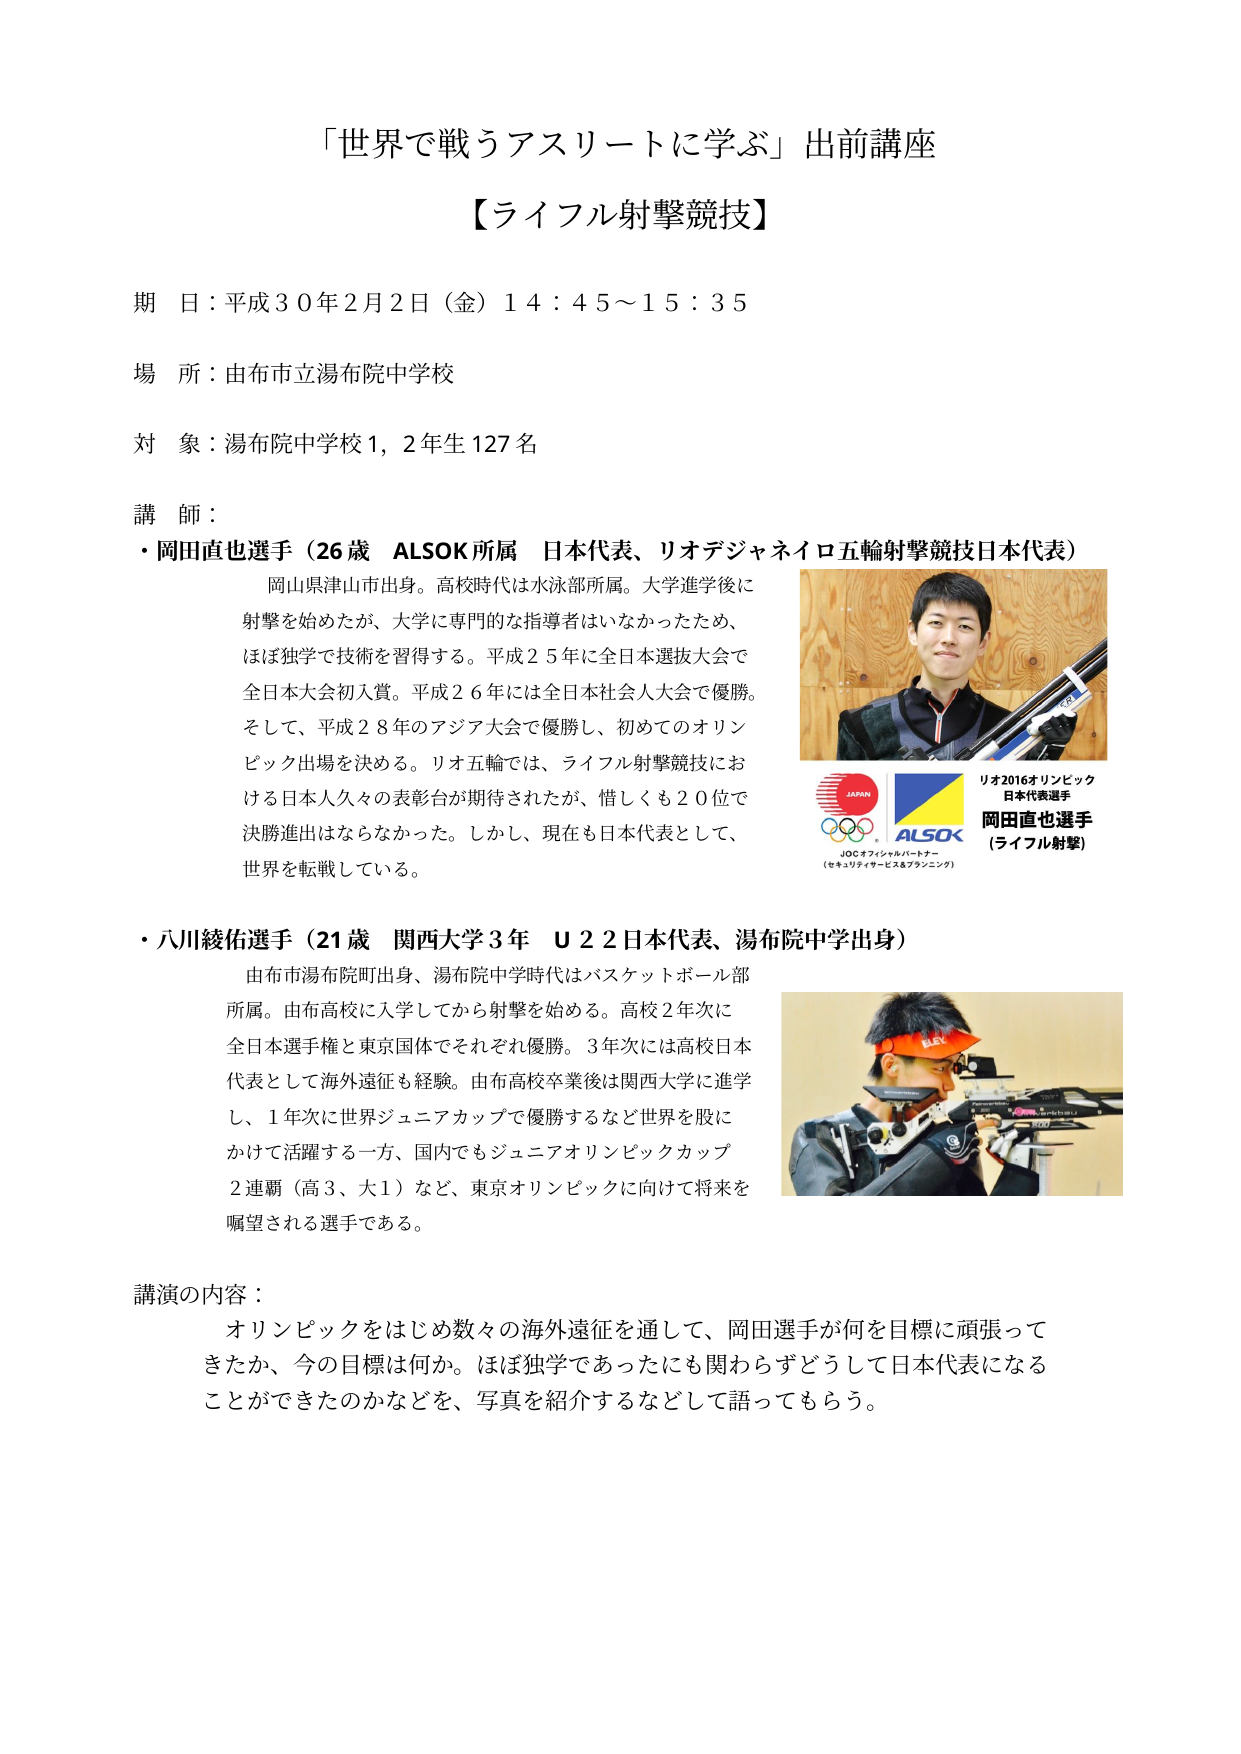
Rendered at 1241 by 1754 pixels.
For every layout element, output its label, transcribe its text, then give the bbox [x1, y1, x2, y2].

picture [799, 569, 1108, 877]
text ２連覇（高３、大１）など、東京オリンピックに向けて将来を [133, 1169, 1107, 1204]
text きたか、今の目標は何か。ほぼ独学であったにも関わらずどうして日本代表になる [133, 1346, 1107, 1382]
text 講演の内容： [133, 1275, 1107, 1311]
picture [781, 992, 1123, 1196]
text ・岡田直也選手（26歳 ALSOK所属 日本代表、リオデジャネイロ五輪射撃競技日本代表） [133, 532, 1107, 567]
text 所属。由布高校に入学してから射撃を始める。高校２年次に [133, 992, 781, 1027]
text 全日本選手権と東京国体でそれぞれ優勝。３年次には高校日本 [133, 1027, 781, 1063]
text 由布市湯布院町出身、湯布院中学時代はバスケットボール部 [133, 957, 1107, 992]
text ことができたのかなどを、写真を紹介するなどして語ってもらう。 [133, 1382, 1107, 1417]
text 嘱望される選手である。 [133, 1204, 1107, 1240]
text 講 師： [133, 496, 1107, 532]
text 「世界で戦うアスリートに学ぶ」出前講座 [133, 107, 1107, 177]
text 対 象：湯布院中学校1，2年生127名 [133, 425, 1107, 461]
text 代表として海外遠征も経験。由布高校卒業後は関西大学に進学 [133, 1063, 781, 1098]
text 場 所：由布市立湯布院中学校 [133, 354, 1107, 390]
text オリンピックをはじめ数々の海外遠征を通して、岡田選手が何を目標に頑張って [133, 1311, 1107, 1346]
text 【ライフル射撃競技】 [133, 177, 1107, 248]
text し、１年次に世界ジュニアカップで優勝するなど世界を股に [133, 1098, 781, 1134]
text 期 日：平成３０年２月２日（金）１４：４５～１５：３５ [133, 284, 1107, 319]
text ・八川綾佑選手（21歳 関西大学３年 U２２日本代表、湯布院中学出身） [133, 921, 1107, 957]
text かけて活躍する一方、国内でもジュニアオリンピックカップ [133, 1134, 781, 1169]
